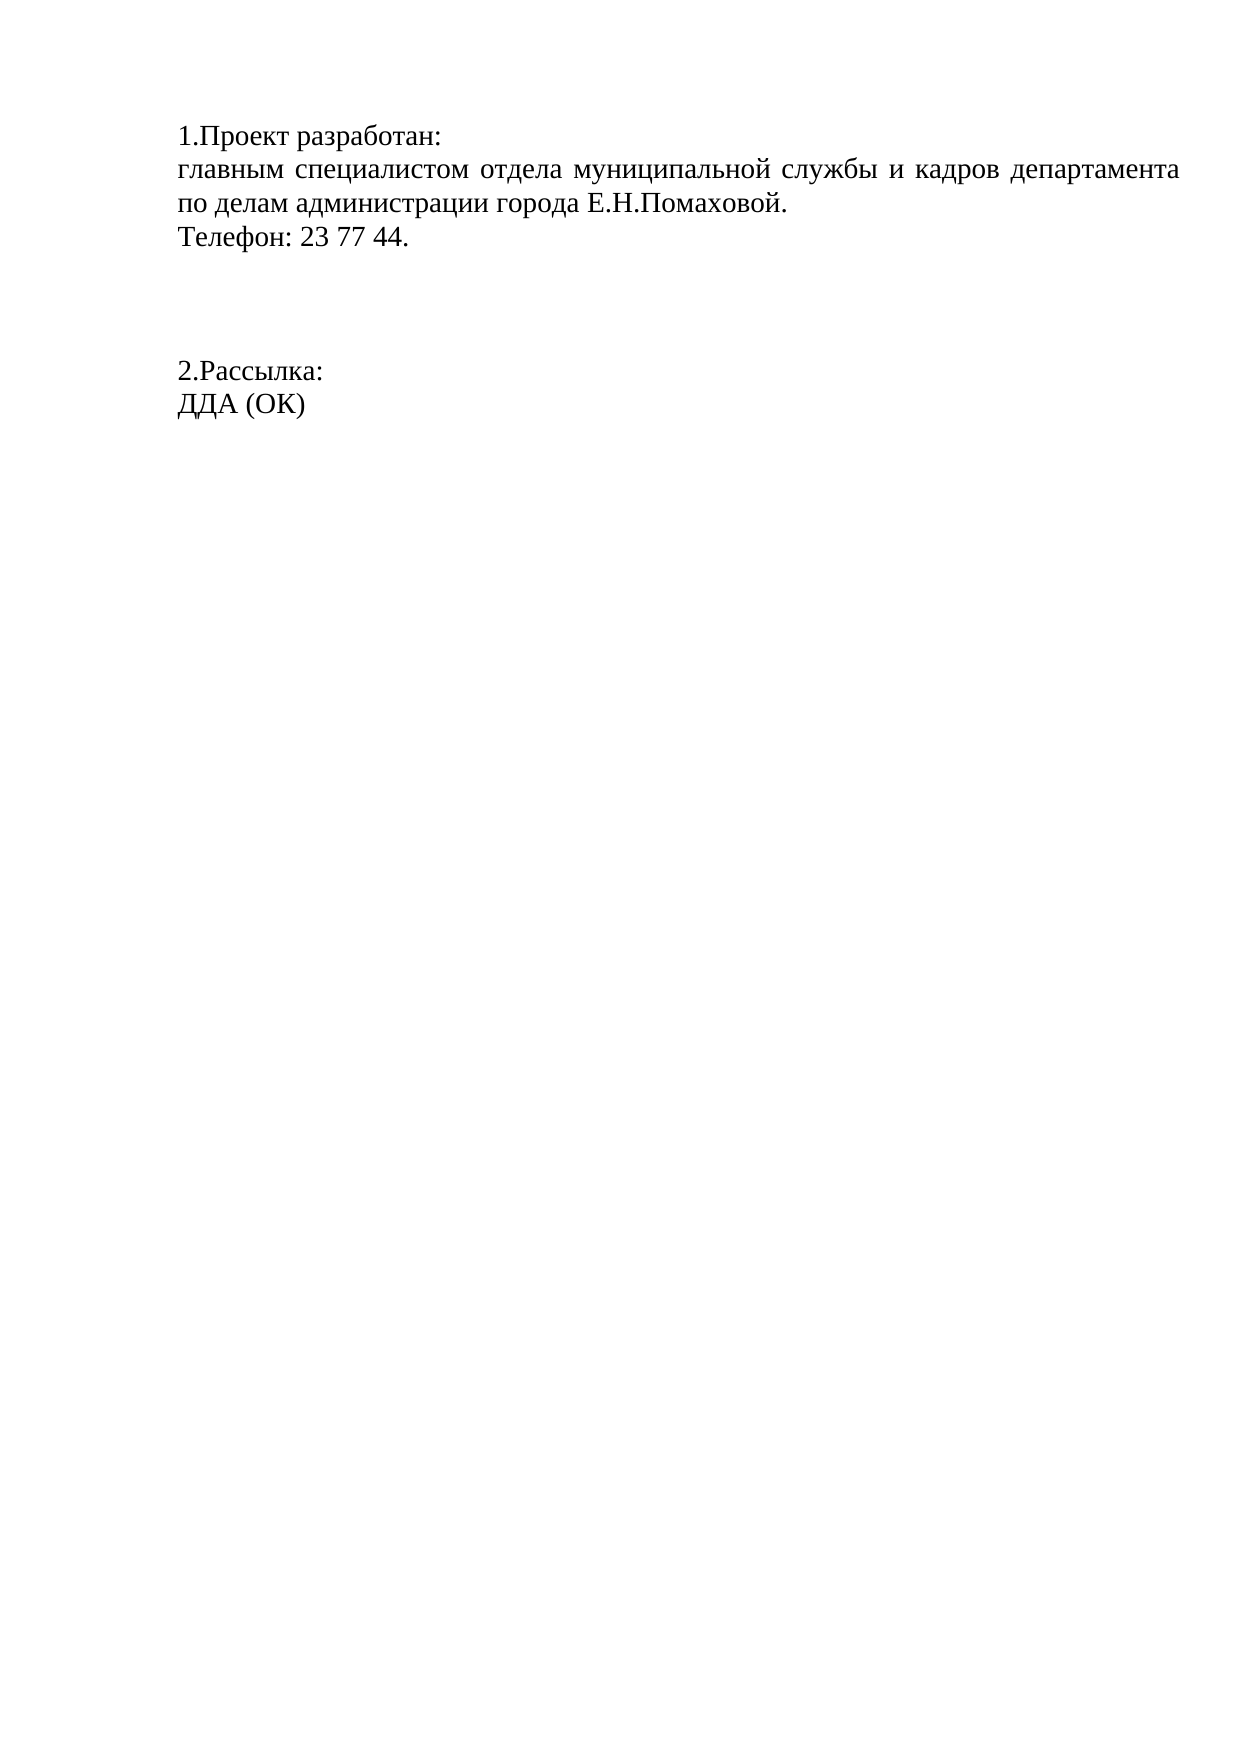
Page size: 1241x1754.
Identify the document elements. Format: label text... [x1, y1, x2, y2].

text 2.Рассылка: [177, 353, 1181, 386]
text ДДА (ОК) [177, 386, 1181, 420]
text главным специалистом отдела муниципальной службы и кадров департамента по делам администрации города Е.Н.Помаховой. [177, 152, 1181, 219]
text Телефон: 23 77 44. [177, 219, 1181, 252]
text 1.Проект разработан: [177, 118, 1181, 152]
